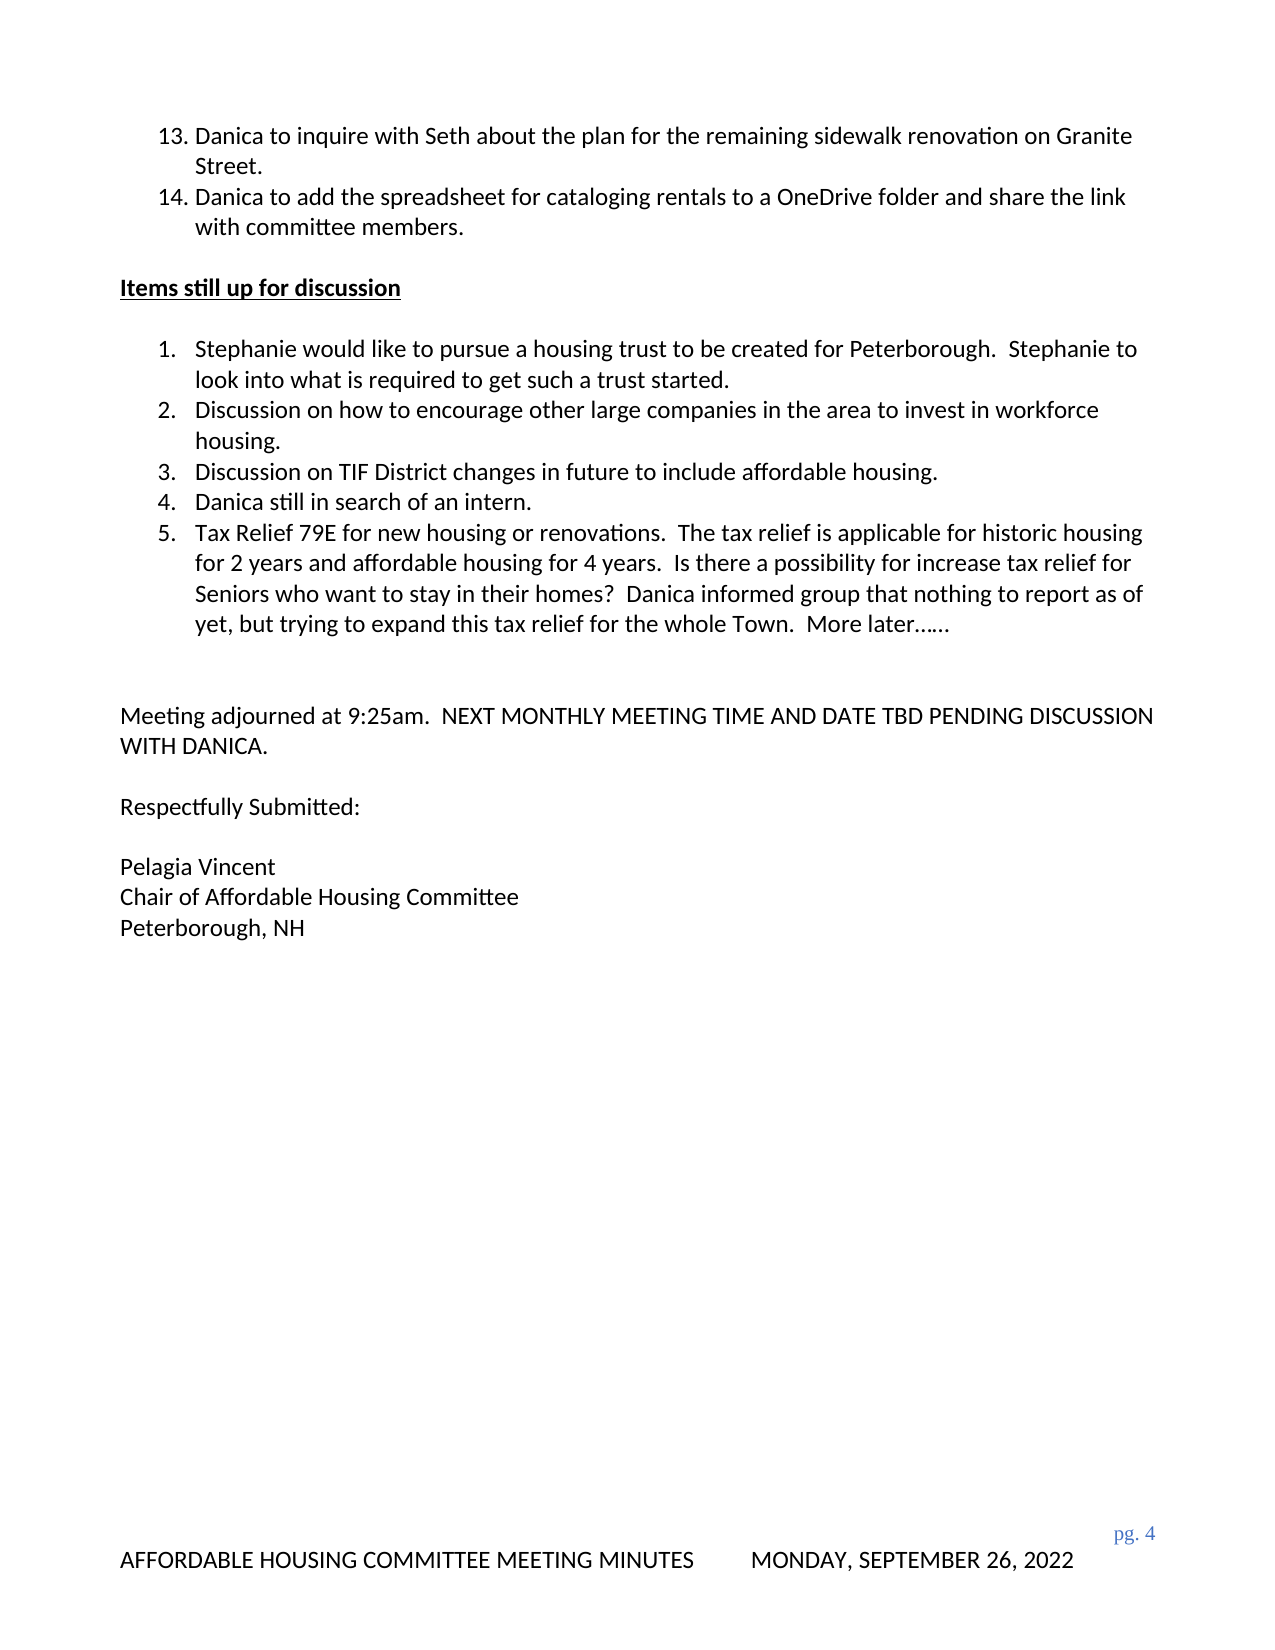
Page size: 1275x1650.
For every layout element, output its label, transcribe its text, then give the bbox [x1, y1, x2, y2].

list Tax Relief 79E for new housing or renovations. The tax relief is applicable for historic housing for 2 years and affordable housing for 4 years. Is there a possibility for increase tax relief for Seniors who want to stay in their homes? Danica informed group that nothing to report as of yet, but trying to expand this tax relief for the whole Town. More later…… [157, 517, 1155, 639]
text Respectfully Submitted: [120, 791, 1155, 851]
text Pelagia Vincent [120, 851, 1155, 881]
text Items still up for discussion [120, 273, 1155, 303]
list Danica to inquire with Seth about the plan for the remaining sidewalk renovation on Granite Street. [157, 120, 1155, 181]
list Discussion on TIF District changes in future to include affordable housing. [157, 456, 1155, 486]
list Discussion on how to encourage other large companies in the area to invest in workforce housing. [157, 395, 1155, 456]
list Stephanie would like to pursue a housing trust to be created for Peterborough. Stephanie to look into what is required to get such a trust started. [157, 334, 1155, 395]
text Meeting adjourned at 9:25am. NEXT MONTHLY MEETING TIME AND DATE TBD PENDING DISCUSSION WITH DANICA. [120, 700, 1155, 761]
text Peterborough, NH [120, 912, 1155, 942]
list Danica still in search of an intern. [157, 486, 1155, 517]
text Chair of Affordable Housing Committee [120, 881, 1155, 912]
list Danica to add the spreadsheet for cataloging rentals to a OneDrive folder and share the link with committee members. [157, 181, 1155, 242]
